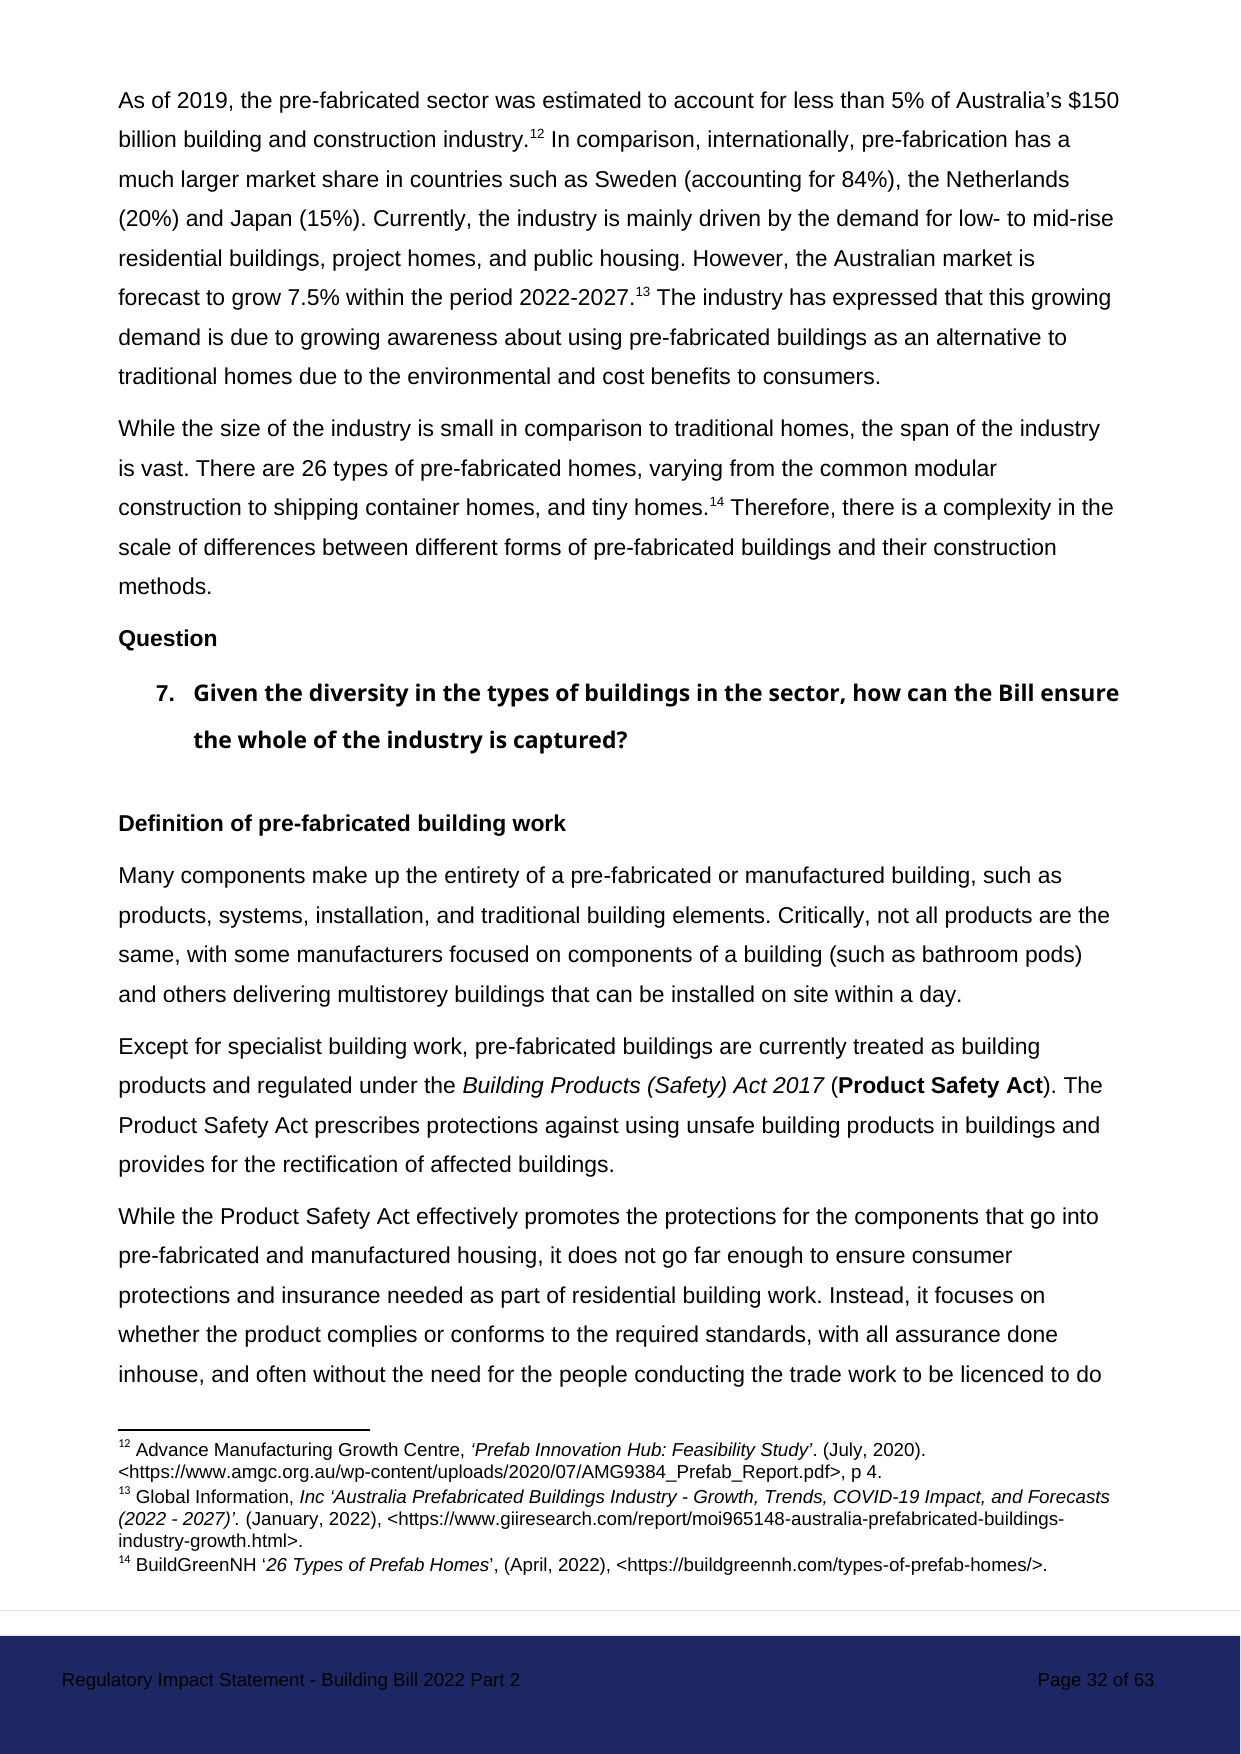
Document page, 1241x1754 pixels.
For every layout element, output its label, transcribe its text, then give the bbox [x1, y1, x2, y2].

text While the size of the industry is small in comparison to traditional homes, the span of the industry is vast. There are 26 types of pre-fabricated homes, varying from the common modular construction to shipping container homes, and tiny homes. Therefore, there is a complexity in the scale of differences between different forms of pre-fabricated buildings and their construction methods. [118, 415, 1122, 599]
text As of 2019, the pre-fabricated sector was estimated to account for less than 5% of Australia’s $150 billion building and construction industry. In comparison, internationally, pre-fabrication has a much larger market share in countries such as Sweden (accounting for 84%), the Netherlands (20%) and Japan (15%). Currently, the industry is mainly driven by the demand for low- to mid-rise residential buildings, project homes, and public housing. However, the Australian market is forecast to grow 7.5% within the period 2022-2027. The industry has expressed that this growing demand is due to growing awareness about using pre-fabricated buildings as an alternative to traditional homes due to the environmental and cost benefits to consumers. [118, 87, 1122, 389]
text Except for specialist building work, pre-fabricated buildings are currently treated as building products and regulated under the Building Products (Safety) Act 2017 (Product Safety Act). The Product Safety Act prescribes protections against using unsafe building products in buildings and provides for the rectification of affected buildings. [118, 1033, 1122, 1177]
text Question [118, 625, 1122, 651]
text Many components make up the entirety of a pre-fabricated or manufactured building, such as products, systems, installation, and traditional building elements. Critically, not all products are the same, with some manufacturers focused on components of a building (such as bathroom pods) and others delivering multistorey buildings that can be installed on site within a day. [118, 862, 1122, 1007]
list Given the diversity in the types of buildings in the sector, how can the Bill ensure the whole of the industry is captured? [156, 677, 1122, 755]
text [118, 1203, 1122, 1387]
text Definition of pre-fabricated building work [118, 810, 1122, 837]
